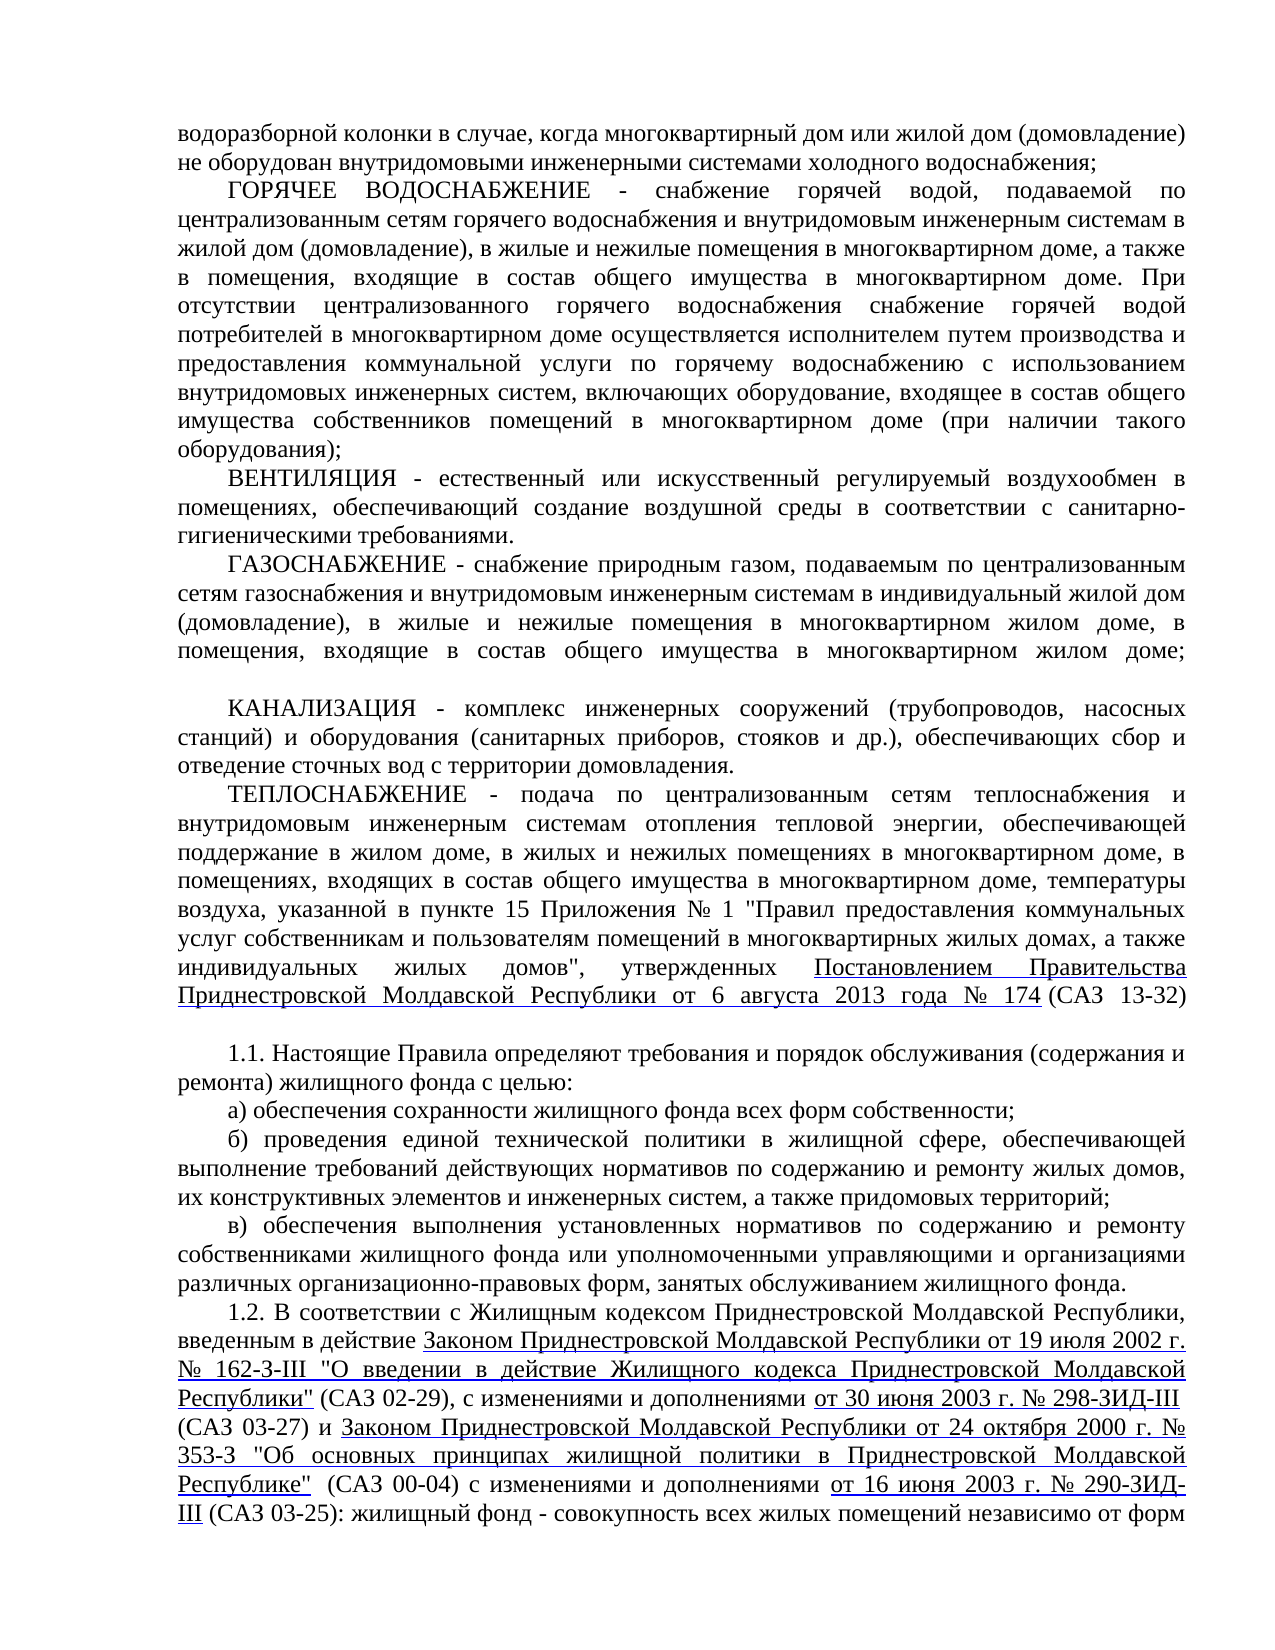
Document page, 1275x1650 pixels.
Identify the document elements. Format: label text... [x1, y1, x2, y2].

text в) обеспечения выполнения установленных нормативов по содержанию и ремонту собственниками жилищного фонда или уполномоченными управляющими и организациями различных организационно-правовых форм, занятых обслуживанием жилищного фонда. [177, 1211, 1186, 1297]
text ГОРЯЧЕЕ ВОДОСНАБЖЕНИЕ - снабжение горячей водой, подаваемой по централизованным сетям горячего водоснабжения и внутридомовым инженерным системам в жилой дом (домовладение), в жилые и нежилые помещения в многоквартирном доме, а также в помещения, входящие в состав общего имущества в многоквартирном доме. При отсутствии централизованного горячего водоснабжения снабжение горячей водой потребителей в многоквартирном доме осуществляется исполнителем путем производства и предоставления коммунальной услуги по горячему водоснабжению с использованием внутридомовых инженерных систем, включающих оборудование, входящее в состав общего имущества собственников помещений в многоквартирном доме (при наличии такого оборудования); [177, 176, 1186, 463]
text КАНАЛИЗАЦИЯ - комплекс инженерных сооружений (трубопроводов, насосных станций) и оборудования (санитарных приборов, стояков и др.), обеспечивающих сбор и отведение сточных вод с территории домовладения. [177, 693, 1186, 779]
text ВЕНТИЛЯЦИЯ - естественный или искусственный регулируемый воздухообмен в помещениях, обеспечивающий создание воздушной среды в соответствии с санитарно-гигиеническими требованиями. [177, 463, 1186, 549]
text а) обеспечения сохранности жилищного фонда всех форм собственности; [177, 1096, 1186, 1124]
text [177, 1467, 1186, 1527]
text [177, 118, 1186, 176]
text ГАЗОСНАБЖЕНИЕ - снабжение природным газом, подаваемым по централизованным сетям газоснабжения и внутридомовым инженерным системам в индивидуальный жилой дом (домовладение), в жилые и нежилые помещения в многоквартирном жилом доме, в помещения, входящие в состав общего имущества в многоквартирном жилом доме; [177, 549, 1186, 693]
text б) проведения единой технической политики в жилищной сфере, обеспечивающей выполнение требований действующих нормативов по содержанию и ремонту жилых домов, их конструктивных элементов и инженерных систем, а также придомовых территорий; [177, 1124, 1186, 1211]
text 1.1. Настоящие Правила определяют требования и порядок обслуживания (содержания и ремонта) жилищного фонда с целью: [177, 1038, 1186, 1096]
text ТЕПЛОСНАБЖЕНИЕ - подача по централизованным сетям теплоснабжения и внутридомовым инженерным системам отопления тепловой энергии, обеспечивающей поддержание в жилом доме, в жилых и нежилых помещениях в многоквартирном доме, в помещениях, входящих в состав общего имущества в многоквартирном доме, температуры воздуха, указанной в пункте 15 Приложения № 1 "Правил предоставления коммунальных услуг собственникам и пользователям помещений в многоквартирных жилых домах, а также индивидуальных жилых домов", утвержденных Постановлением Правительства Приднестровской Молдавской Республики от 6 августа 2013 года № 174 (САЗ 13-32) [177, 779, 1186, 1038]
